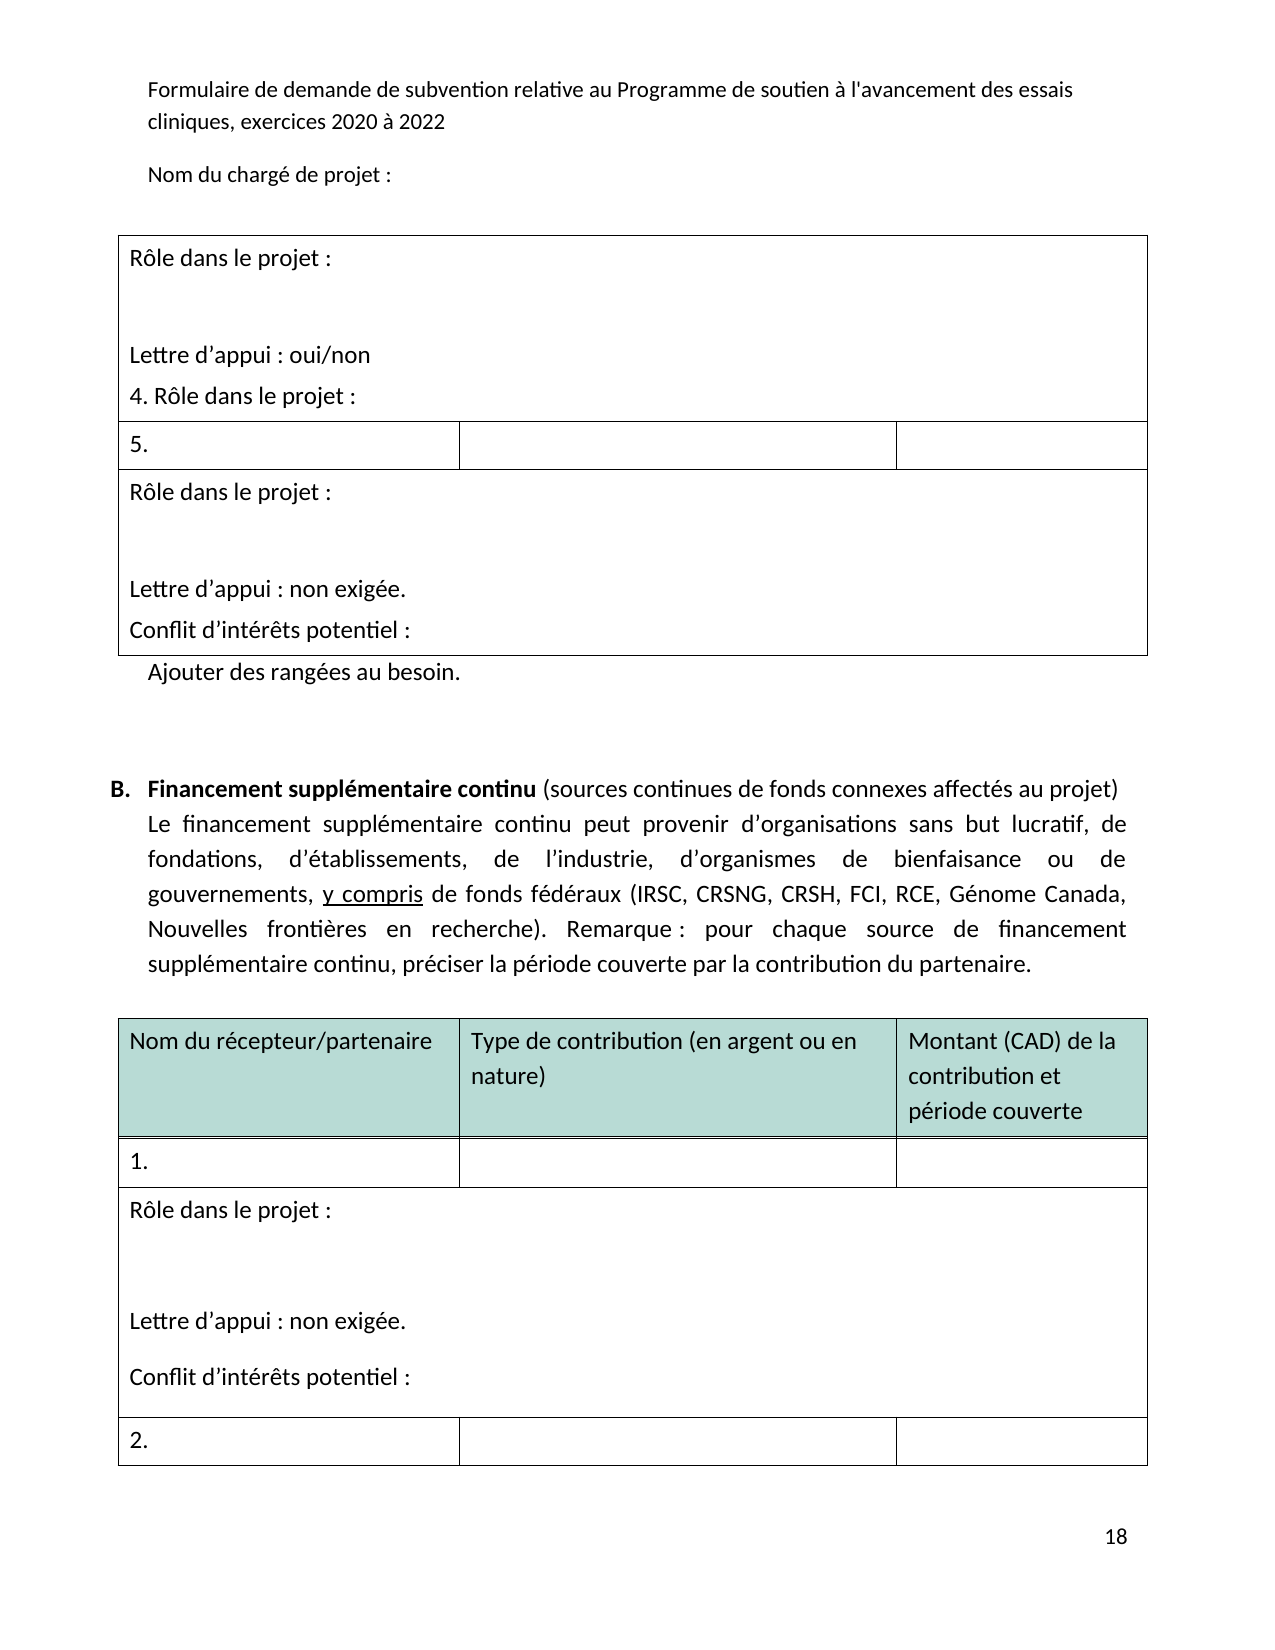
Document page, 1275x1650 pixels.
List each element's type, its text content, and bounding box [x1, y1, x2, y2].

list Financement supplémentaire continu (sources continues de fonds connexes affectés au projet) [110, 773, 1127, 804]
table_header Type de contribution (en argent ou en nature) [460, 1019, 896, 1136]
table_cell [119, 1188, 1147, 1417]
table_cell [897, 1418, 1147, 1465]
table_cell [460, 1139, 896, 1187]
table_cell 1. [119, 1139, 459, 1187]
table_header Montant (CAD) de la contribution et période couverte [897, 1019, 1147, 1136]
table_cell [897, 1139, 1147, 1187]
table_cell Rôle dans le projet : Lettre d’appui : non exigée. Conflit d’intérêts potentiel : [119, 470, 1147, 655]
table_header Nom du récepteur/partenaire [119, 1019, 459, 1136]
table_cell 5. [119, 422, 459, 469]
table_cell Rôle dans le projet : Lettre d’appui : oui/non 4. Rôle dans le projet : [119, 236, 1147, 421]
table_cell [460, 1418, 896, 1465]
text Le financement supplémentaire continu peut provenir d’organisations sans but lucratif, de fondations, d’établissements, de l’industrie, d’organismes de bienfaisance ou de gouvernements, y compris de fonds fédéraux (IRSC, CRSNG, CRSH, FCI, RCE, Génome Canada, Nouvelles frontières en recherche). Remarque : pour chaque source de financement supplémentaire continu, préciser la période couverte par la contribution du partenaire. [148, 808, 1127, 979]
table_cell 2. [119, 1418, 459, 1465]
table_cell [460, 422, 896, 469]
text Ajouter des rangées au besoin. [148, 656, 1127, 687]
table_cell [897, 422, 1147, 469]
